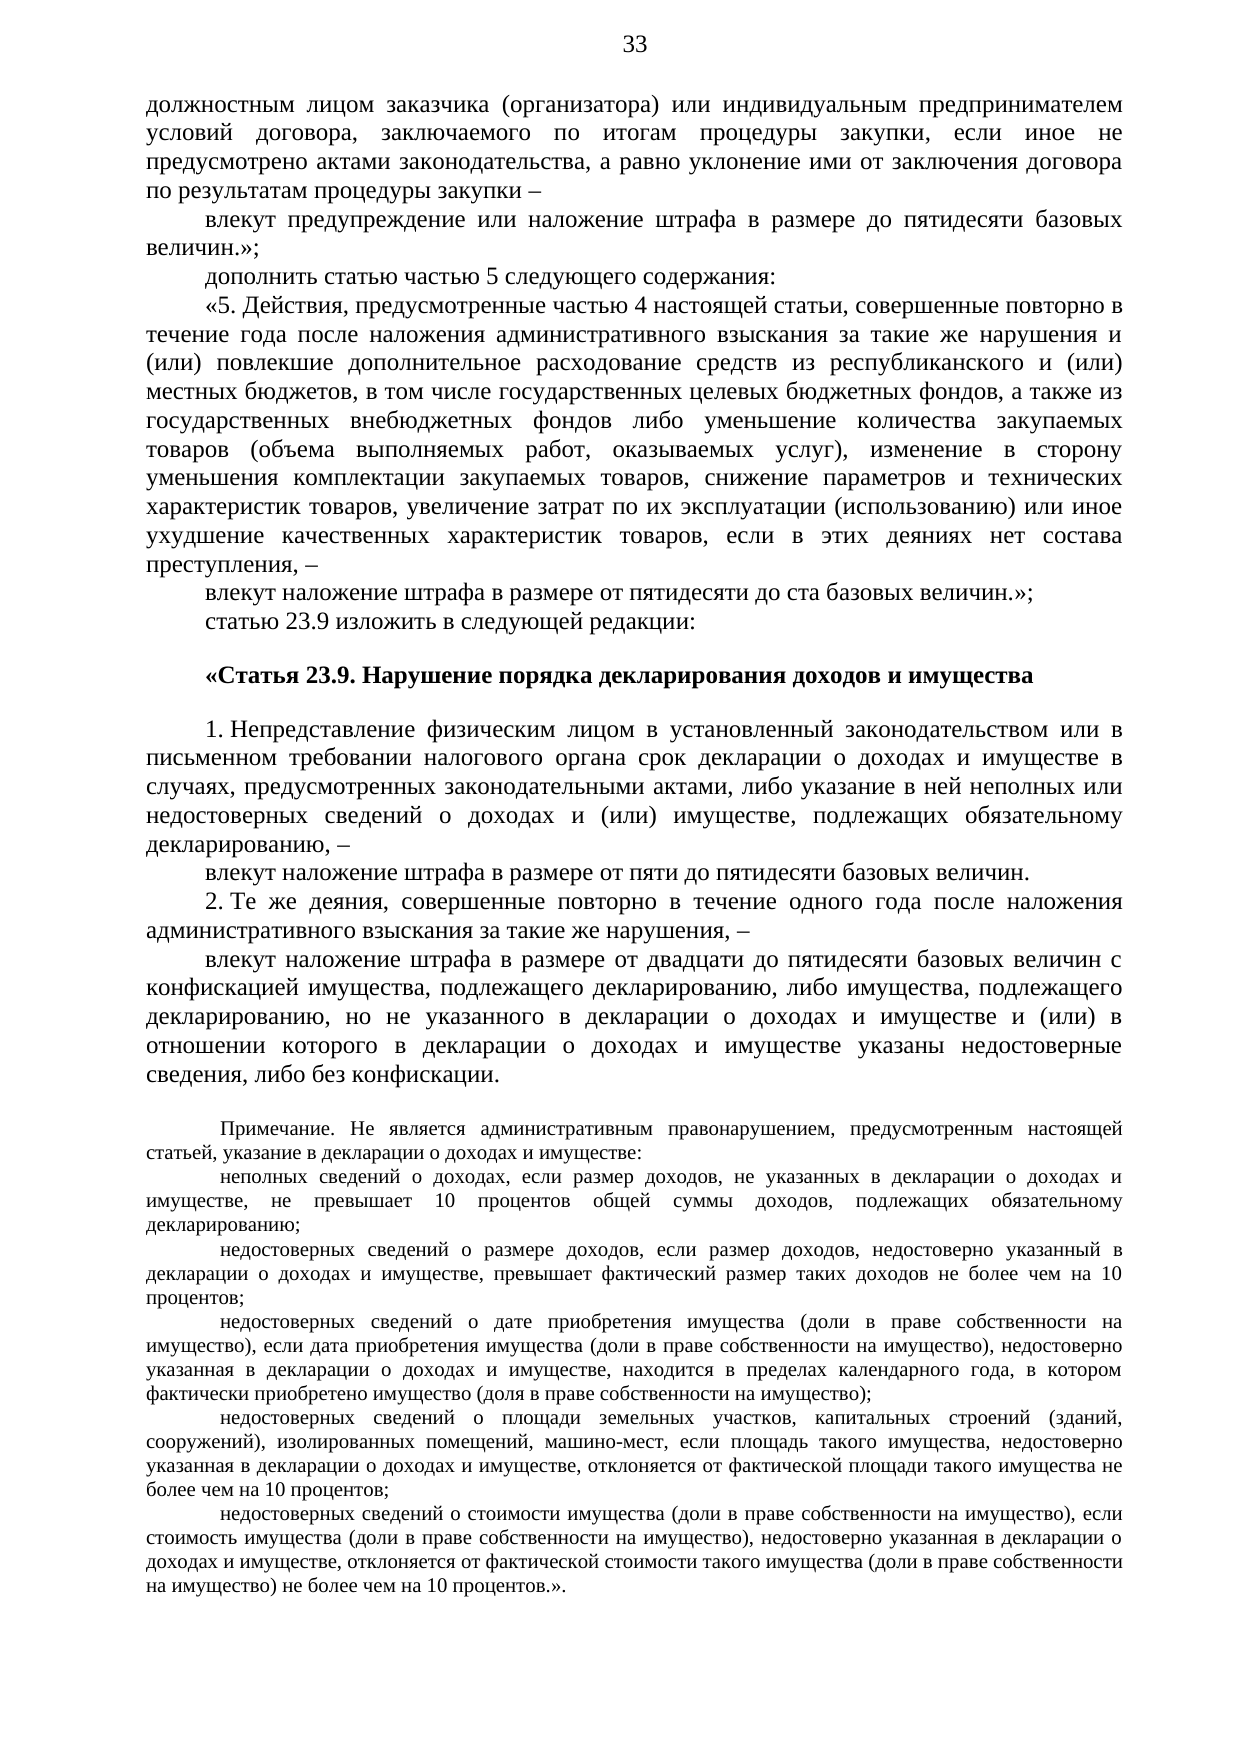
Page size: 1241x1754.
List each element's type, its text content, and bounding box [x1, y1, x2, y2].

text недостоверных сведений о площади земельных участков, капитальных строений (зданий, сооружений), изолированных помещений, машино-мест, если площадь такого имущества, недостоверно указанная в декларации о доходах и имуществе, отклоняется от фактической площади такого имущества не более чем на 10 процентов; [146, 1405, 1123, 1501]
text 2. Те же деяния, совершенные повторно в течение одного года после наложения административного взыскания за такие же нарушения, – [146, 886, 1123, 944]
text «5. Действия, предусмотренные частью 4 настоящей статьи, совершенные повторно в течение года после наложения административного взыскания за такие же нарушения и (или) повлекшие дополнительное расходование средств из республиканского и (или) местных бюджетов, в том числе государственных целевых бюджетных фондов, а также из государственных внебюджетных фондов либо уменьшение количества закупаемых товаров (объема выполняемых работ, оказываемых услуг), изменение в сторону уменьшения комплектации закупаемых товаров, снижение параметров и технических характеристик товаров, увеличение затрат по их эксплуатации (использованию) или иное ухудшение качественных характеристик товаров, если в этих деяниях нет состава преступления, – [146, 290, 1123, 577]
text влекут наложение штрафа в размере от пятидесяти до ста базовых величин.»; [146, 577, 1123, 606]
text недостоверных сведений о дате приобретения имущества (доли в праве собственности на имущество), если дата приобретения имущества (доли в праве собственности на имущество), недостоверно указанная в декларации о доходах и имуществе, находится в пределах календарного года, в котором фактически приобретено имущество (доля в праве собственности на имущество); [146, 1309, 1123, 1405]
text 1. Непредставление физическим лицом в установленный законодательством или в письменном требовании налогового органа срок декларации о доходах и имуществе в случаях, предусмотренных законодательными актами, либо указание в ней неполных или недостоверных сведений о доходах и (или) имуществе, подлежащих обязательному декларированию, – [146, 714, 1123, 857]
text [146, 89, 1123, 204]
text недостоверных сведений о размере доходов, если размер доходов, недостоверно указанный в декларации о доходах и имуществе, превышает фактический размер таких доходов не более чем на 10 процентов; [146, 1236, 1123, 1309]
text недостоверных сведений о стоимости имущества (доли в праве собственности на имущество), если стоимость имущества (доли в праве собственности на имущество), недостоверно указанная в декларации о доходах и имуществе, отклоняется от фактической стоимости такого имущества (доли в праве собственности на имущество) не более чем на 10 процентов.». [146, 1501, 1123, 1597]
text «Статья 23.9. Нарушение порядка декларирования доходов и имущества [205, 660, 1123, 689]
text статью 23.9 изложить в следующей редакции: [146, 606, 1123, 635]
text влекут наложение штрафа в размере от двадцати до пятидесяти базовых величин с конфискацией имущества, подлежащего декларированию, либо имущества, подлежащего декларированию, но не указанного в декларации о доходах и имуществе и (или) в отношении которого в декларации о доходах и имуществе указаны недостоверные сведения, либо без конфискации. [146, 944, 1123, 1087]
text Примечание. Не является административным правонарушением, предусмотренным настоящей статьей, указание в декларации о доходах и имуществе: [146, 1116, 1123, 1164]
text влекут предупреждение или наложение штрафа в размере до пятидесяти базовых величин.»; [146, 204, 1123, 261]
text дополнить статью частью 5 следующего содержания: [146, 261, 1123, 290]
text влекут наложение штрафа в размере от пяти до пятидесяти базовых величин. [146, 857, 1123, 886]
text неполных сведений о доходах, если размер доходов, не указанных в декларации о доходах и имуществе, не превышает 10 процентов общей суммы доходов, подлежащих обязательному декларированию; [146, 1164, 1123, 1236]
